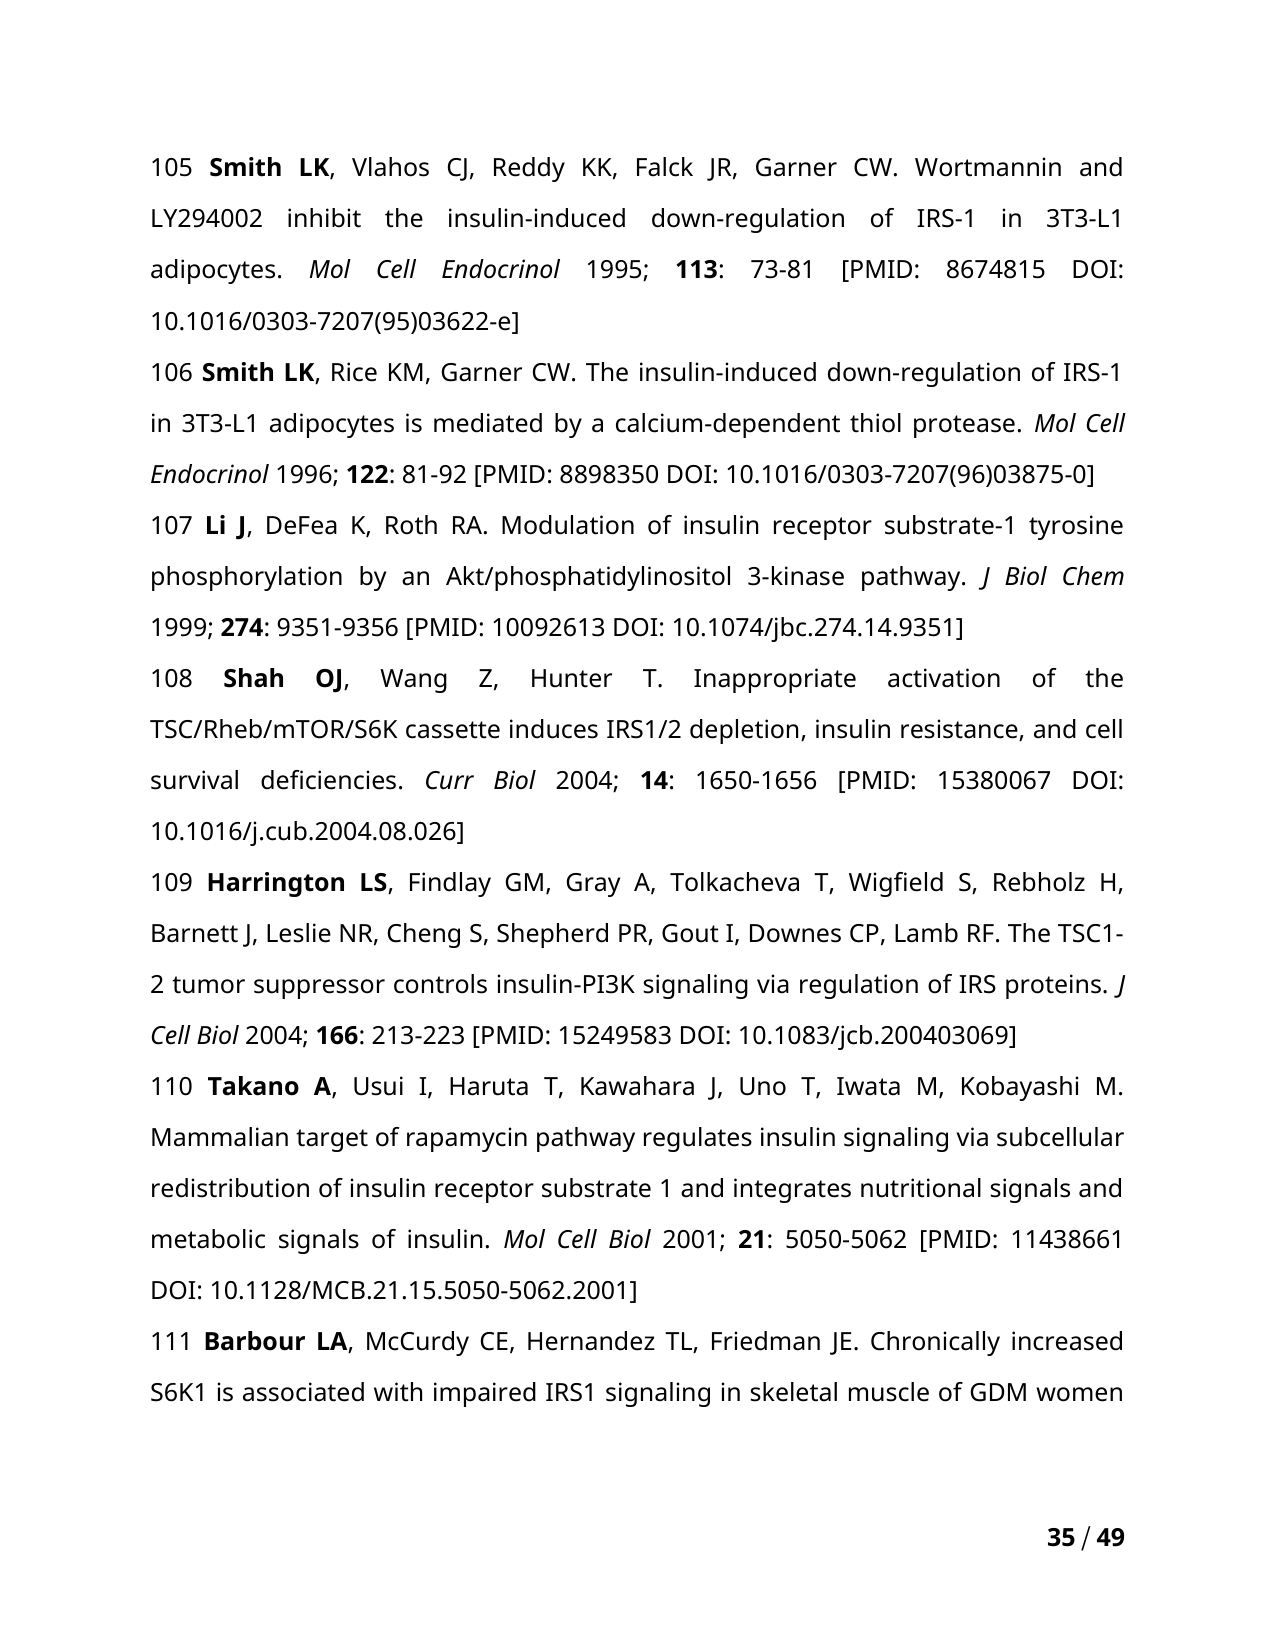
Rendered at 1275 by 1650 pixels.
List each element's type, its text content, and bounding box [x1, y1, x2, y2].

text 110 Takano A, Usui I, Haruta T, Kawahara J, Uno T, Iwata M, Kobayashi M. Mammalian target of rapamycin pathway regulates insulin signaling via subcellular redistribution of insulin receptor substrate 1 and integrates nutritional signals and metabolic signals of insulin. Mol Cell Biol 2001; 21: 5050-5062 [PMID: 11438661 DOI: 10.1128/MCB.21.15.5050-5062.2001] [150, 1069, 1125, 1307]
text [150, 1324, 1125, 1409]
text 106 Smith LK, Rice KM, Garner CW. The insulin-induced down-regulation of IRS-1 in 3T3-L1 adipocytes is mediated by a calcium-dependent thiol protease. Mol Cell Endocrinol 1996; 122: 81-92 [PMID: 8898350 DOI: 10.1016/0303-7207(96)03875-0] [150, 354, 1125, 490]
text 109 Harrington LS, Findlay GM, Gray A, Tolkacheva T, Wigfield S, Rebholz H, Barnett J, Leslie NR, Cheng S, Shepherd PR, Gout I, Downes CP, Lamb RF. The TSC1-2 tumor suppressor controls insulin-PI3K signaling via regulation of IRS proteins. J Cell Biol 2004; 166: 213-223 [PMID: 15249583 DOI: 10.1083/jcb.200403069] [150, 864, 1125, 1052]
text 108 Shah OJ, Wang Z, Hunter T. Inappropriate activation of the TSC/Rheb/mTOR/S6K cassette induces IRS1/2 depletion, insulin resistance, and cell survival deficiencies. Curr Biol 2004; 14: 1650-1656 [PMID: 15380067 DOI: 10.1016/j.cub.2004.08.026] [150, 660, 1125, 848]
text 105 Smith LK, Vlahos CJ, Reddy KK, Falck JR, Garner CW. Wortmannin and LY294002 inhibit the insulin-induced down-regulation of IRS-1 in 3T3-L1 adipocytes. Mol Cell Endocrinol 1995; 113: 73-81 [PMID: 8674815 DOI: 10.1016/0303-7207(95)03622-e] [150, 150, 1125, 337]
text 107 Li J, DeFea K, Roth RA. Modulation of insulin receptor substrate-1 tyrosine phosphorylation by an Akt/phosphatidylinositol 3-kinase pathway. J Biol Chem 1999; 274: 9351-9356 [PMID: 10092613 DOI: 10.1074/jbc.274.14.9351] [150, 507, 1125, 643]
